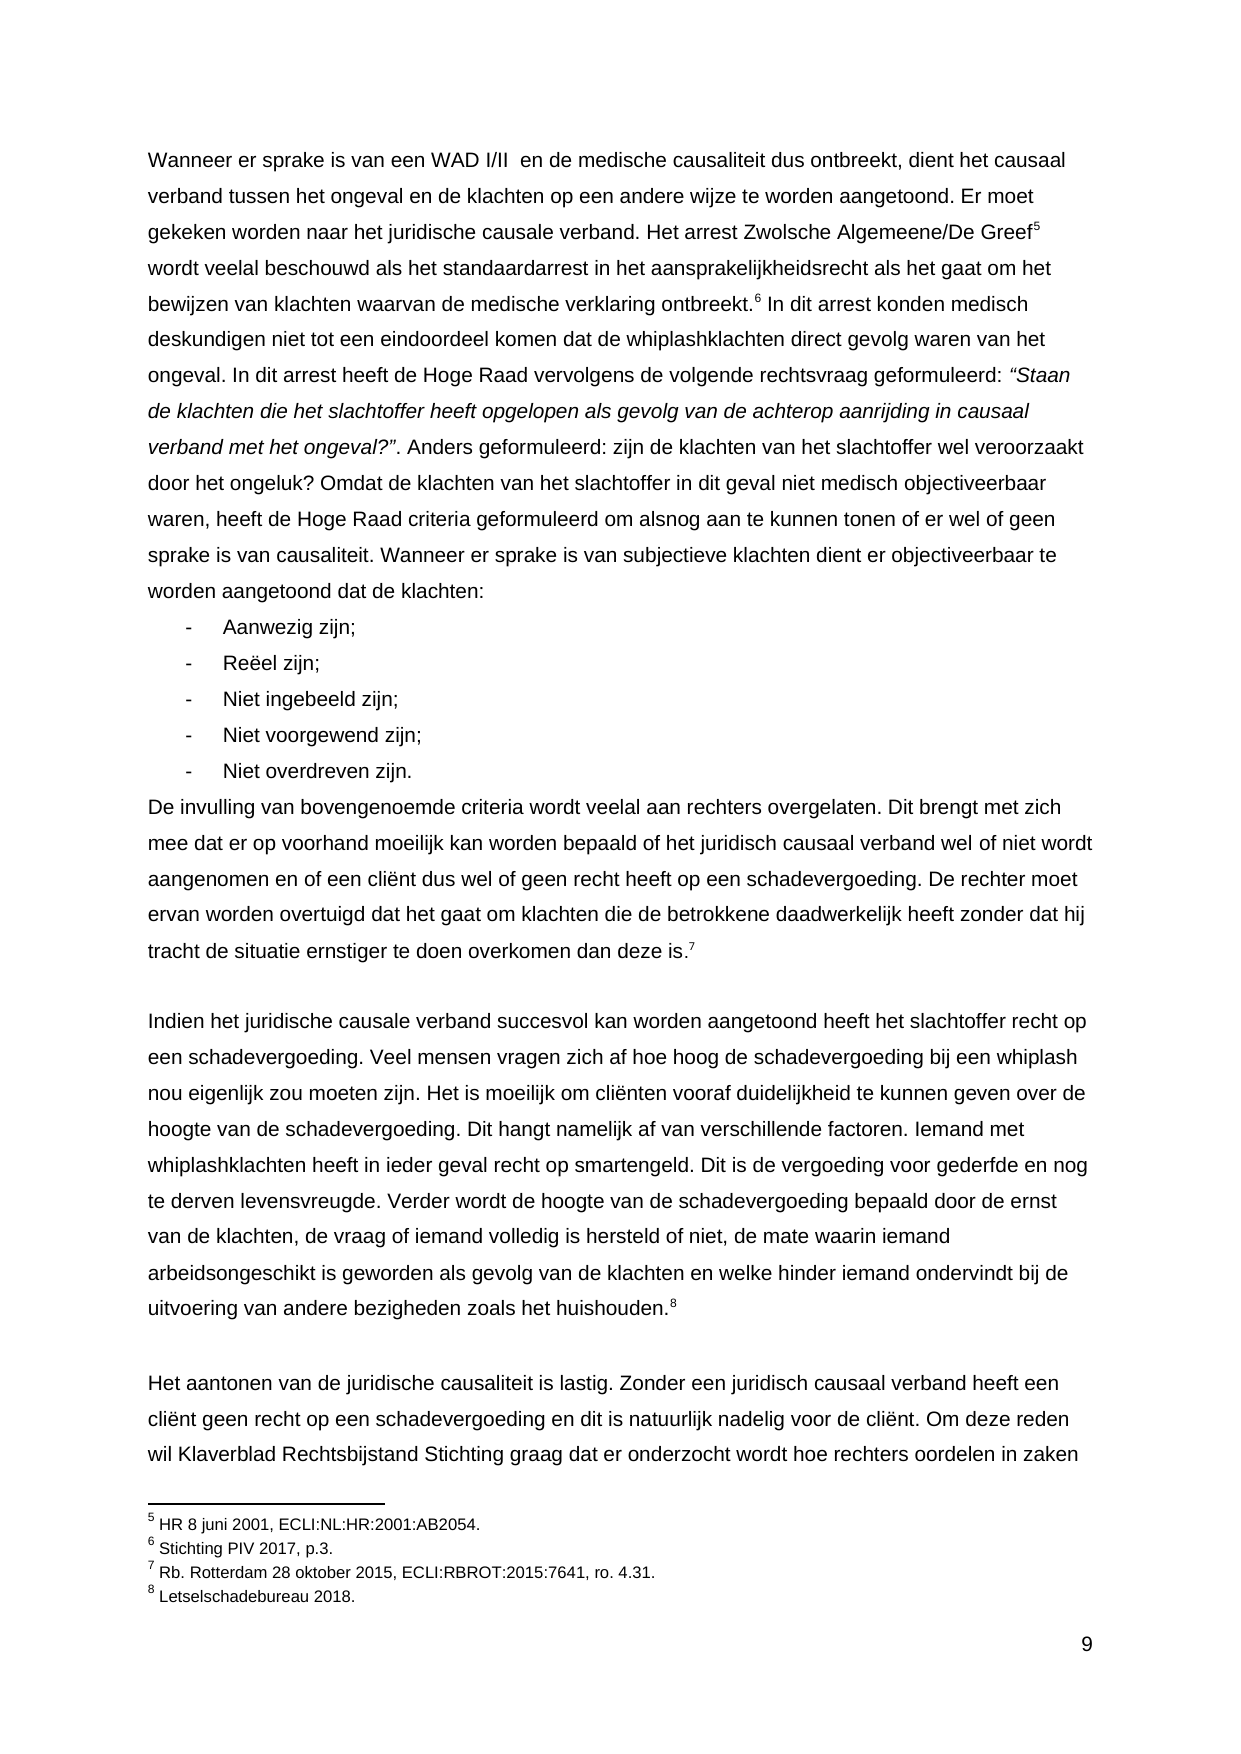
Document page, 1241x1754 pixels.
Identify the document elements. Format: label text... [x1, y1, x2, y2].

list Niet overdreven zijn. [185, 758, 1093, 782]
list Niet voorgewend zijn; [185, 723, 1093, 747]
text De invulling van bovengenoemde criteria wordt veelal aan rechters overgelaten. Dit brengt met zich mee dat er op voorhand moeilijk kan worden bepaald of het juridisch causaal verband wel of niet wordt aangenomen en of een cliënt dus wel of geen recht heeft op een schadevergoeding. De rechter moet ervan worden overtuigd dat het gaat om klachten die de betrokkene daadwerkelijk heeft zonder dat hij tracht de situatie ernstiger te doen overkomen dan deze is. [148, 794, 1093, 964]
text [148, 1370, 1093, 1466]
text Wanneer er sprake is van een WAD I/II en de medische causaliteit dus ontbreekt, dient het causaal verband tussen het ongeval en de klachten op een andere wijze te worden aangetoond. Er moet gekeken worden naar het juridische causale verband. Het arrest Zwolsche Algemeene/De Greef wordt veelal beschouwd als het standaardarrest in het aansprakelijkheidsrecht als het gaat om het bewijzen van klachten waarvan de medische verklaring ontbreekt. In dit arrest konden medisch deskundigen niet tot een eindoordeel komen dat de whiplashklachten direct gevolg waren van het ongeval. In dit arrest heeft de Hoge Raad vervolgens de volgende rechtsvraag geformuleerd: “Staan de klachten die het slachtoffer heeft opgelopen als gevolg van de achterop aanrijding in causaal verband met het ongeval?”. Anders geformuleerd: zijn de klachten van het slachtoffer wel veroorzaakt door het ongeluk? Omdat de klachten van het slachtoffer in dit geval niet medisch objectiveerbaar waren, heeft de Hoge Raad criteria geformuleerd om alsnog aan te kunnen tonen of er wel of geen sprake is van causaliteit. Wanneer er sprake is van subjectieve klachten dient er objectiveerbaar te worden aangetoond dat de klachten: [148, 148, 1093, 603]
text Indien het juridische causale verband succesvol kan worden aangetoond heeft het slachtoffer recht op een schadevergoeding. Veel mensen vragen zich af hoe hoog de schadevergoeding bij een whiplash nou eigenlijk zou moeten zijn. Het is moeilijk om cliënten vooraf duidelijkheid te kunnen geven over de hoogte van de schadevergoeding. Dit hangt namelijk af van verschillende factoren. Iemand met whiplashklachten heeft in ieder geval recht op smartengeld. Dit is de vergoeding voor gederfde en nog te derven levensvreugde. Verder wordt de hoogte van de schadevergoeding bepaald door de ernst van de klachten, de vraag of iemand volledig is hersteld of niet, de mate waarin iemand arbeidsongeschikt is geworden als gevolg van de klachten en welke hinder iemand ondervindt bij de uitvoering van andere bezigheden zoals het huishouden. [148, 1009, 1093, 1320]
list Niet ingebeeld zijn; [185, 687, 1093, 711]
list Aanwezig zijn; [185, 615, 1093, 639]
list Reëel zijn; [185, 651, 1093, 675]
